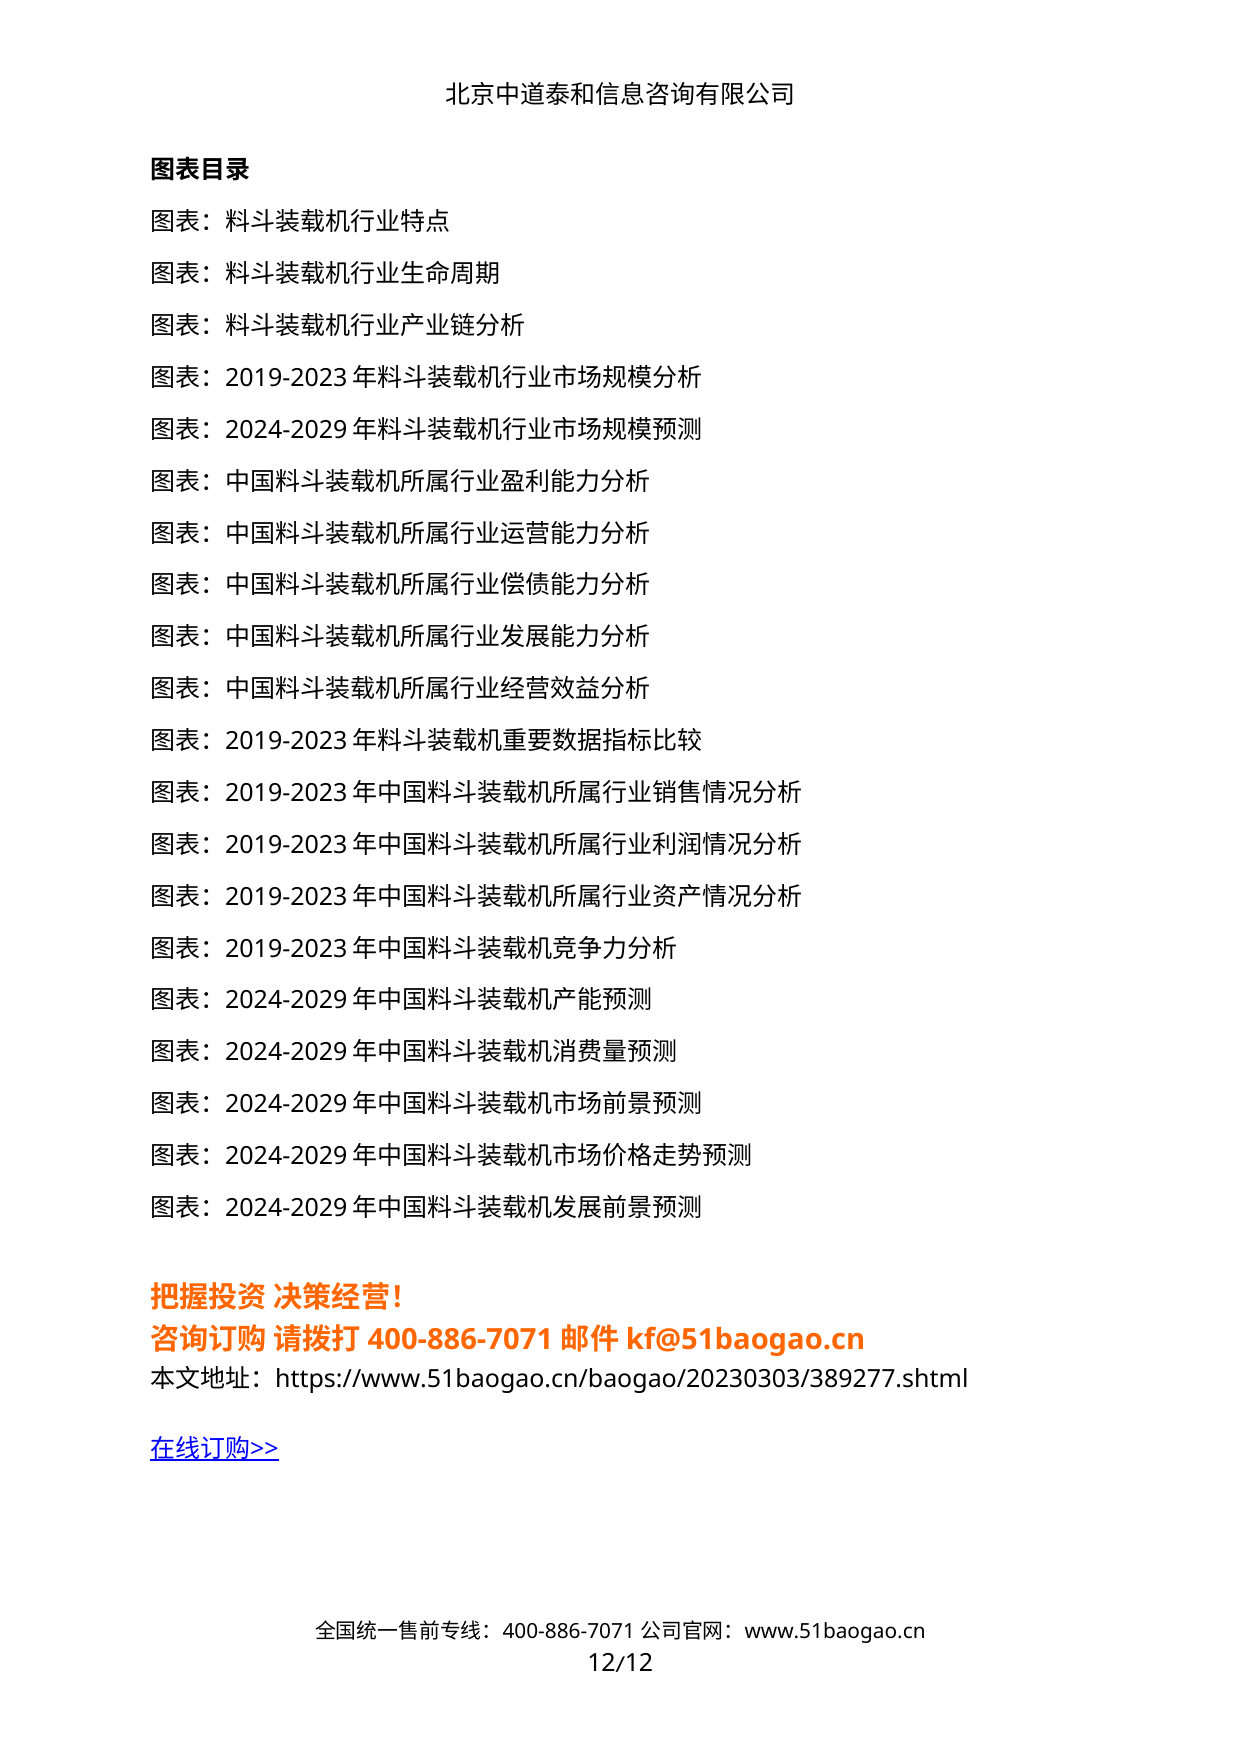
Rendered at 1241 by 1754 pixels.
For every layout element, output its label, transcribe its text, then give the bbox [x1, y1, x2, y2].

text 图表：中国料斗装载机所属行业盈利能力分析 [150, 461, 1090, 497]
text 图表：2024-2029年中国料斗装载机消费量预测 [150, 1032, 1090, 1068]
text 图表：2019-2023年料斗装载机行业市场规模分析 [150, 357, 1090, 394]
text 图表：2024-2029年料斗装载机行业市场规模预测 [150, 409, 1090, 446]
text 图表：2019-2023年中国料斗装载机竞争力分析 [150, 928, 1090, 964]
text 图表：2019-2023年中国料斗装载机所属行业销售情况分析 [150, 772, 1090, 809]
text 图表：料斗装载机行业特点 [150, 202, 1090, 238]
text 图表：料斗装载机行业生命周期 [150, 254, 1090, 290]
text 图表：料斗装载机行业产业链分析 [150, 306, 1090, 342]
text 在线订购>> [150, 1394, 1090, 1465]
text 图表：2024-2029年中国料斗装载机市场价格走势预测 [150, 1136, 1090, 1172]
text 图表：2024-2029年中国料斗装载机市场前景预测 [150, 1084, 1090, 1120]
text 图表：2024-2029年中国料斗装载机发展前景预测 [150, 1187, 1090, 1224]
text 图表：2024-2029年中国料斗装载机产能预测 [150, 980, 1090, 1016]
text 图表：中国料斗装载机所属行业运营能力分析 [150, 513, 1090, 549]
text 图表：中国料斗装载机所属行业经营效益分析 [150, 669, 1090, 705]
text 图表：2019-2023年中国料斗装载机所属行业资产情况分析 [150, 876, 1090, 912]
text 图表：中国料斗装载机所属行业发展能力分析 [150, 617, 1090, 653]
text 图表目录 [150, 150, 1090, 186]
text 把握投资 决策经营！咨询订购 请拨打 400-886-7071 邮件 kf@51baogao.cn本文地址：https://www.51baogao.cn/baogao/20230303/389277.shtml [150, 1239, 1090, 1394]
text 图表：2019-2023年料斗装载机重要数据指标比较 [150, 721, 1090, 757]
text 图表：中国料斗装载机所属行业偿债能力分析 [150, 565, 1090, 601]
text 图表：2019-2023年中国料斗装载机所属行业利润情况分析 [150, 824, 1090, 861]
